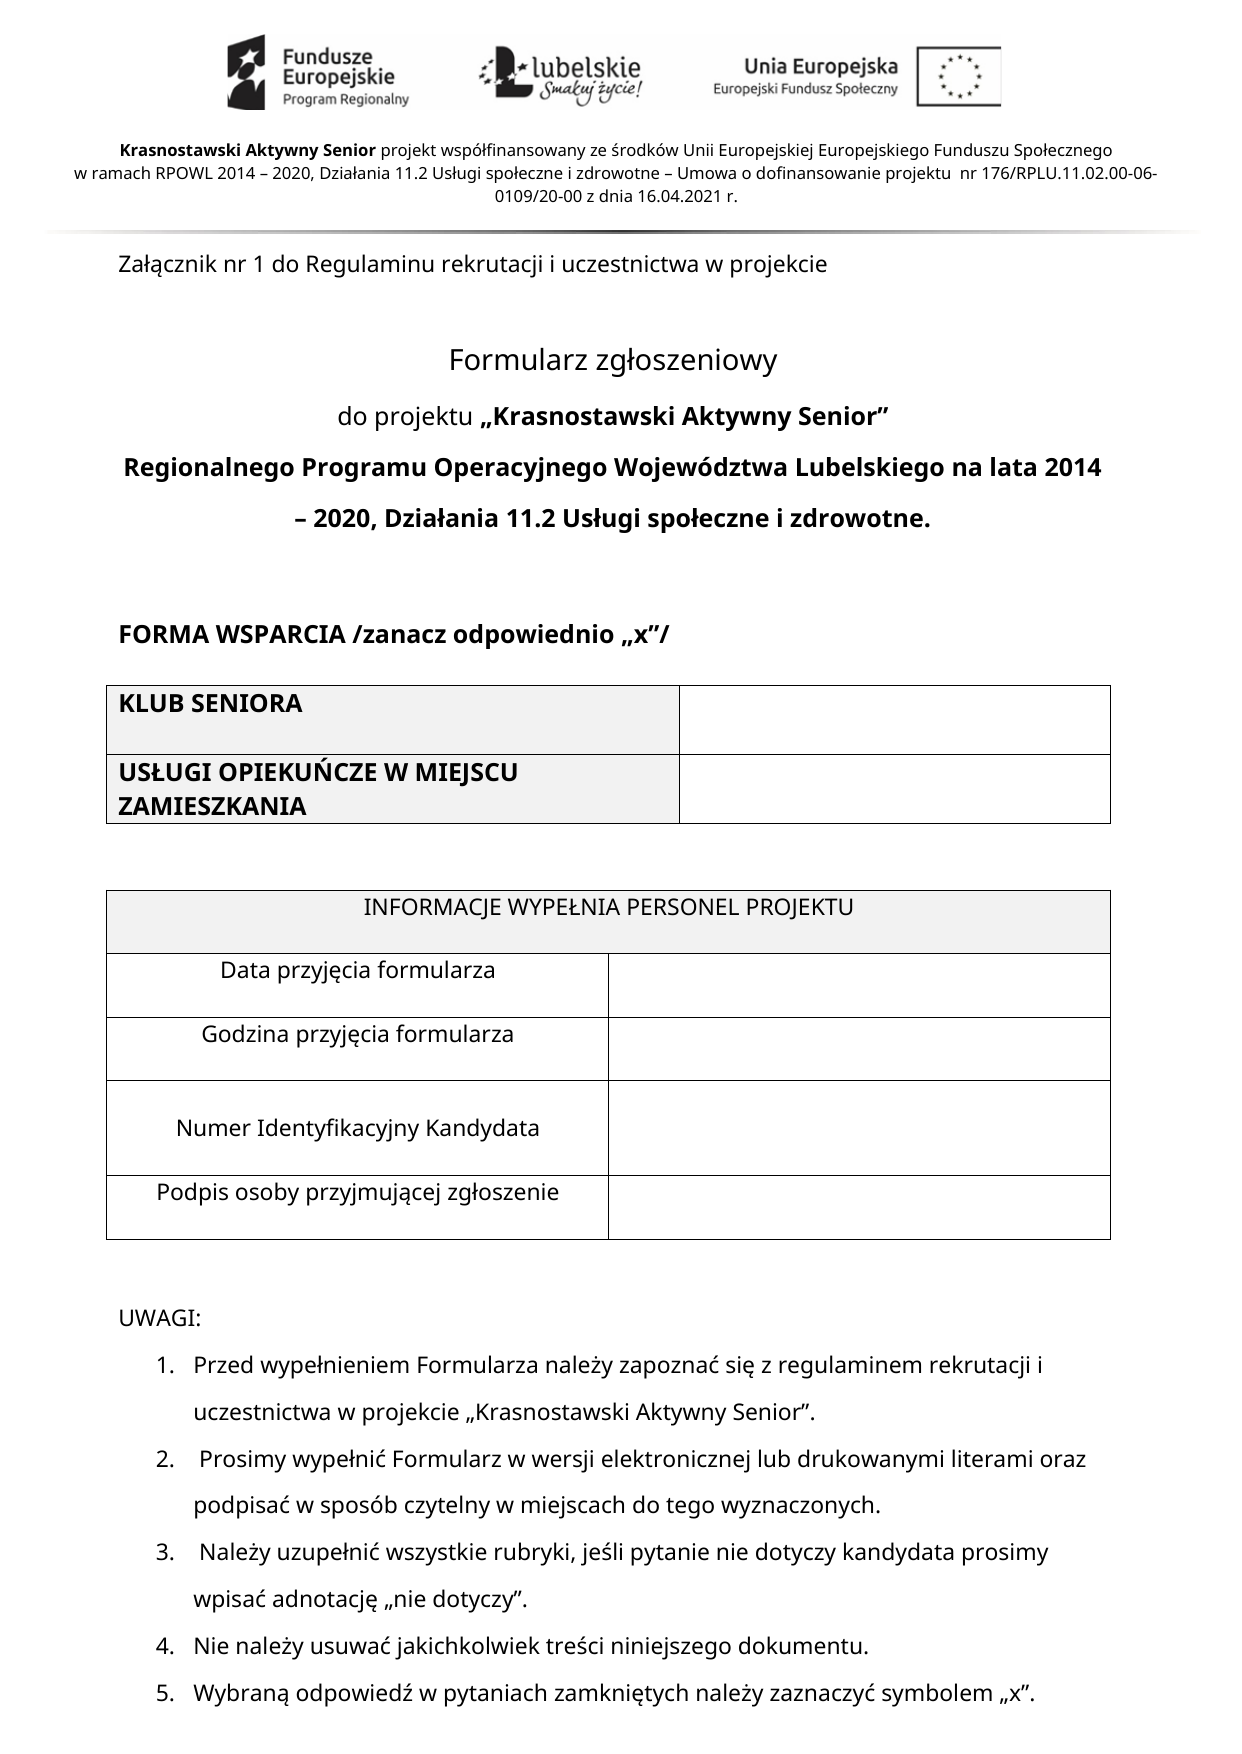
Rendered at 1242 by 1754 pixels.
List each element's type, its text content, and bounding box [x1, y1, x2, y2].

text do projektu „Krasnostawski Aktywny Senior” [118, 398, 1107, 432]
text Załącznik nr 1 do Regulaminu rekrutacji i uczestnictwa w projekcie [118, 248, 1107, 279]
list Należy uzupełnić wszystkie rubryki, jeśli pytanie nie dotyczy kandydata prosimy wpisać adnotację „nie dotyczy”. [156, 1536, 1107, 1614]
picture [35, 230, 1210, 234]
table_cell [609, 1176, 1110, 1238]
table_cell Godzina przyjęcia formularza [107, 1018, 608, 1080]
picture [226, 34, 1001, 110]
table_cell Podpis osoby przyjmującej zgłoszenie [107, 1176, 608, 1238]
table_cell Numer Identyfikacyjny Kandydata [107, 1081, 608, 1175]
list Nie należy usuwać jakichkolwiek treści niniejszego dokumentu. [156, 1630, 1107, 1661]
list Przed wypełnieniem Formularza należy zapoznać się z regulaminem rekrutacji i uczestnictwa w projekcie „Krasnostawski Aktywny Senior”. [156, 1349, 1107, 1427]
text Formularz zgłoszeniowy [118, 339, 1107, 378]
table_header KLUB SENIORA [107, 686, 679, 754]
table_header INFORMACJE WYPEŁNIA PERSONEL PROJEKTU [107, 891, 1110, 953]
text UWAGI: [118, 1302, 1107, 1333]
table_cell [609, 954, 1110, 1017]
table_cell Data przyjęcia formularza [107, 954, 608, 1017]
table_header [680, 686, 1110, 754]
table_cell USŁUGI OPIEKUŃCZE W MIEJSCU ZAMIESZKANIA [107, 755, 679, 823]
table_cell [609, 1018, 1110, 1080]
list Prosimy wypełnić Formularz w wersji elektronicznej lub drukowanymi literami oraz podpisać w sposób czytelny w miejscach do tego wyznaczonych. [156, 1443, 1107, 1521]
table_cell [609, 1081, 1110, 1175]
table_cell [680, 755, 1110, 823]
text Regionalnego Programu Operacyjnego Województwa Lubelskiego na lata 2014 – 2020, Działania 11.2 Usługi społeczne i zdrowotne. [118, 449, 1107, 534]
text FORMA WSPARCIA /zanacz odpowiednio „x”/ [118, 617, 1107, 651]
list Wybraną odpowiedź w pytaniach zamkniętych należy zaznaczyć symbolem „x”. [156, 1677, 1107, 1708]
